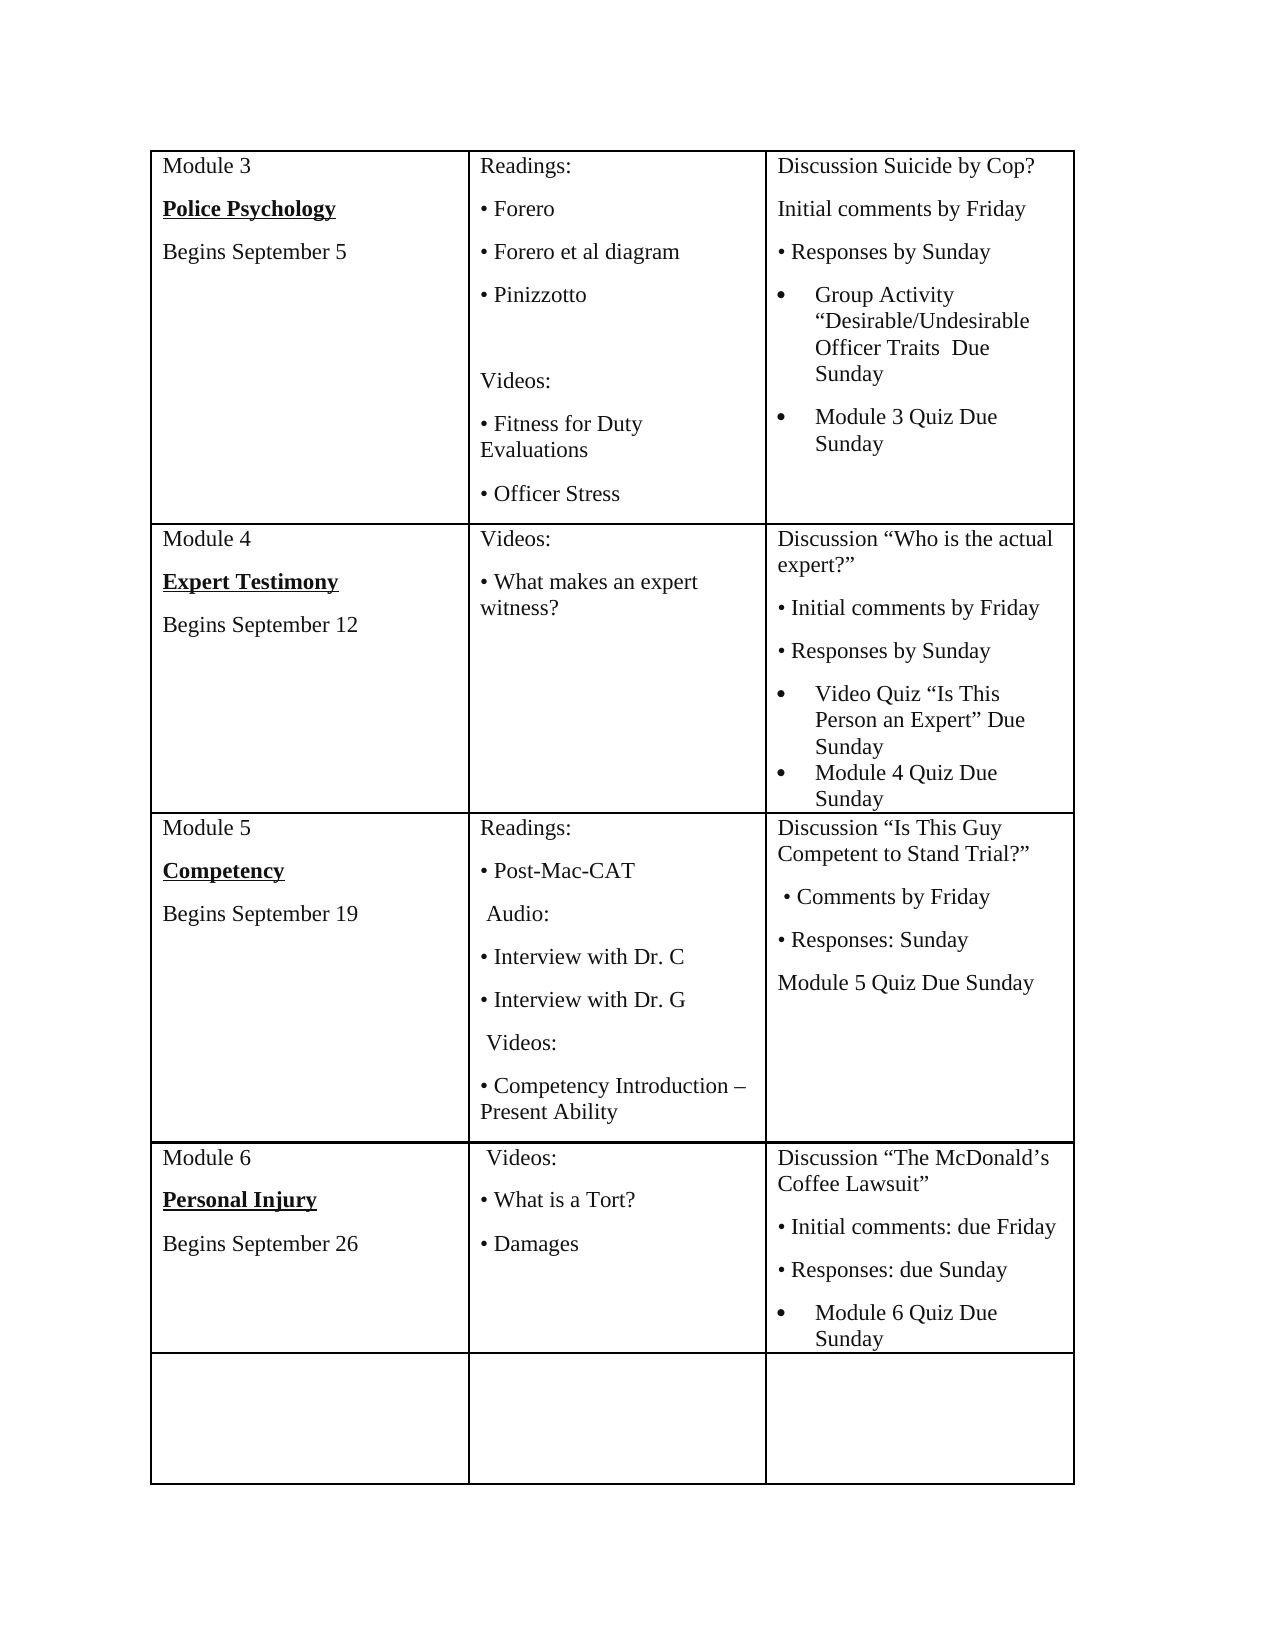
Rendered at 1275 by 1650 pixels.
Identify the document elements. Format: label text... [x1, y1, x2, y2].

table_cell Videos: • What is a Tort? • Damages [470, 1144, 765, 1352]
table_cell Videos: • What makes an expert witness? [470, 525, 765, 812]
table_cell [470, 152, 765, 523]
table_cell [152, 1354, 468, 1483]
table_cell Discussion “The McDonald’s Coffee Lawsuit” • Initial comments: due Friday • Responses: due Sunday Module 6 Quiz Due Sunday [767, 1144, 1073, 1352]
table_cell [152, 152, 468, 523]
table_cell Module 6 Personal Injury Begins September 26 [152, 1144, 468, 1352]
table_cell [767, 152, 1073, 523]
table_cell Discussion “Who is the actual expert?” • Initial comments by Friday • Responses by Sunday Video Quiz “Is This Person an Expert” Due Sunday Module 4 Quiz Due Sunday [767, 525, 1073, 812]
table_cell Discussion “Is This Guy Competent to Stand Trial?” • Comments by Friday • Responses: Sunday Module 5 Quiz Due Sunday [767, 814, 1073, 1141]
table_cell Module 4 Expert Testimony Begins September 12 [152, 525, 468, 812]
table_cell Module 5 Competency Begins September 19 [152, 814, 468, 1141]
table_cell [767, 1354, 1073, 1483]
table_cell Readings: • Post-Mac-CAT Audio: • Interview with Dr. C • Interview with Dr. G Videos: • Competency Introduction – Present Ability [470, 814, 765, 1141]
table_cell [470, 1354, 765, 1483]
